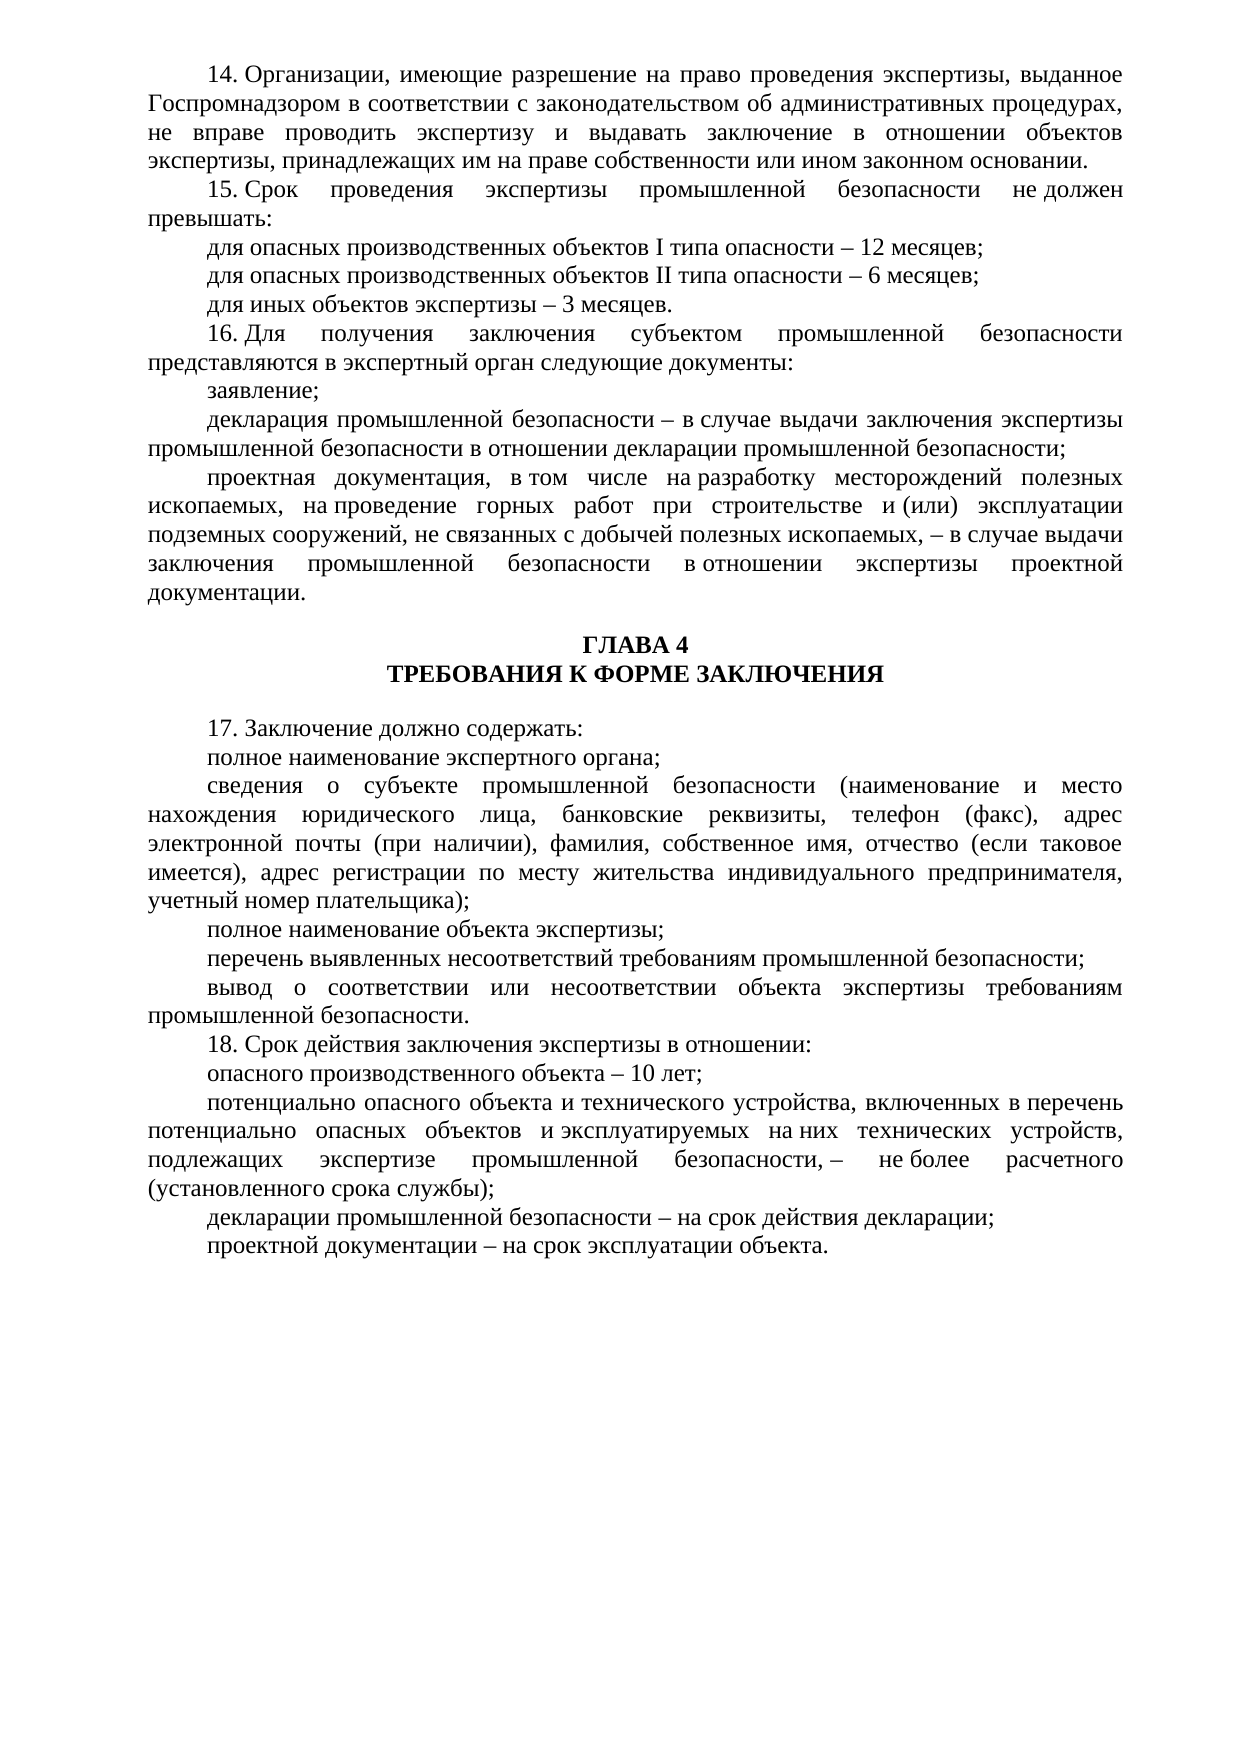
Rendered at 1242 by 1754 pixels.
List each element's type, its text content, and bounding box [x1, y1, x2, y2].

text перечень выявленных несоответствий требованиям промышленной безопасности; [148, 943, 1123, 972]
text 17. Заключение должно содержать: [148, 713, 1123, 742]
text ГЛАВА 4 ТРЕБОВАНИЯ К ФОРМЕ ЗАКЛЮЧЕНИЯ [148, 630, 1123, 688]
text декларации промышленной безопасности – на срок действия декларации; [148, 1202, 1123, 1230]
text сведения о субъекте промышленной безопасности (наименование и место нахождения юридического лица, банковские реквизиты, телефон (факс), адрес электронной почты (при наличии), фамилия, собственное имя, отчество (если таковое имеется), адрес регистрации по месту жительства индивидуального предпринимателя, учетный номер плательщика); [148, 770, 1123, 914]
text проектная документация, в том числе на разработку месторождений полезных ископаемых, на проведение горных работ при строительстве и (или) эксплуатации подземных сооружений, не связанных с добычей полезных ископаемых, – в случае выдачи заключения промышленной безопасности в отношении экспертизы проектной документации. [148, 462, 1123, 605]
text вывод о соответствии или несоответствии объекта экспертизы требованиям промышленной безопасности. [148, 972, 1123, 1029]
text для опасных производственных объектов I типа опасности – 12 месяцев; [148, 232, 1123, 260]
text для иных объектов экспертизы – 3 месяцев. [148, 289, 1123, 318]
text заявление; [148, 375, 1123, 404]
text для опасных производственных объектов II типа опасности – 6 месяцев; [148, 260, 1123, 289]
text потенциально опасного объекта и технического устройства, включенных в перечень потенциально опасных объектов и эксплуатируемых на них технических устройств, подлежащих экспертизе промышленной безопасности, – не более расчетного (установленного срока службы); [148, 1087, 1123, 1202]
text 16. Для получения заключения субъектом промышленной безопасности представляются в экспертный орган следующие документы: [148, 318, 1123, 375]
text проектной документации – на срок эксплуатации объекта. [148, 1230, 1123, 1259]
text опасного производственного объекта – 10 лет; [148, 1058, 1123, 1087]
text декларация промышленной безопасности – в случае выдачи заключения экспертизы промышленной безопасности в отношении декларации промышленной безопасности; [148, 404, 1123, 462]
text 15. Срок проведения экспертизы промышленной безопасности не должен превышать: [148, 174, 1123, 232]
text полное наименование экспертного органа; [148, 742, 1123, 770]
text полное наименование объекта экспертизы; [148, 914, 1123, 943]
text 18. Срок действия заключения экспертизы в отношении: [148, 1029, 1123, 1058]
text 14. Организации, имеющие разрешение на право проведения экспертизы, выданное Госпромнадзором в соответствии с законодательством об административных процедурах, не вправе проводить экспертизу и выдавать заключение в отношении объектов экспертизы, принадлежащих им на праве собственности или ином законном основании. [148, 59, 1123, 174]
